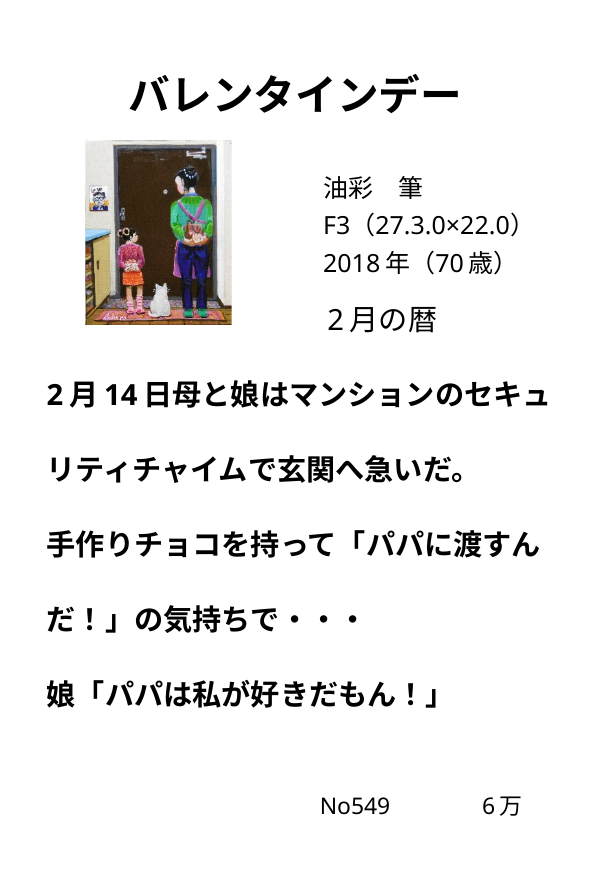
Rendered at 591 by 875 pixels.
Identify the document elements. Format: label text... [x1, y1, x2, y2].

text F3（27.3.0×22.0） [298, 205, 555, 243]
picture [85, 140, 232, 325]
text バレンタインデー [35, 55, 555, 130]
text 油彩 筆 [298, 168, 555, 205]
text 手作りチョコを持って「パパに渡すんだ！」の気持ちで・・・ [46, 505, 555, 655]
text 2月の暦 [298, 280, 555, 355]
text 2018年（70歳） [298, 243, 555, 280]
text 2月14日母と娘はマンションのセキュリティチャイムで玄関へ急いだ。 [46, 355, 555, 505]
text 娘「パパは私が好きだもん！」 [46, 655, 555, 730]
